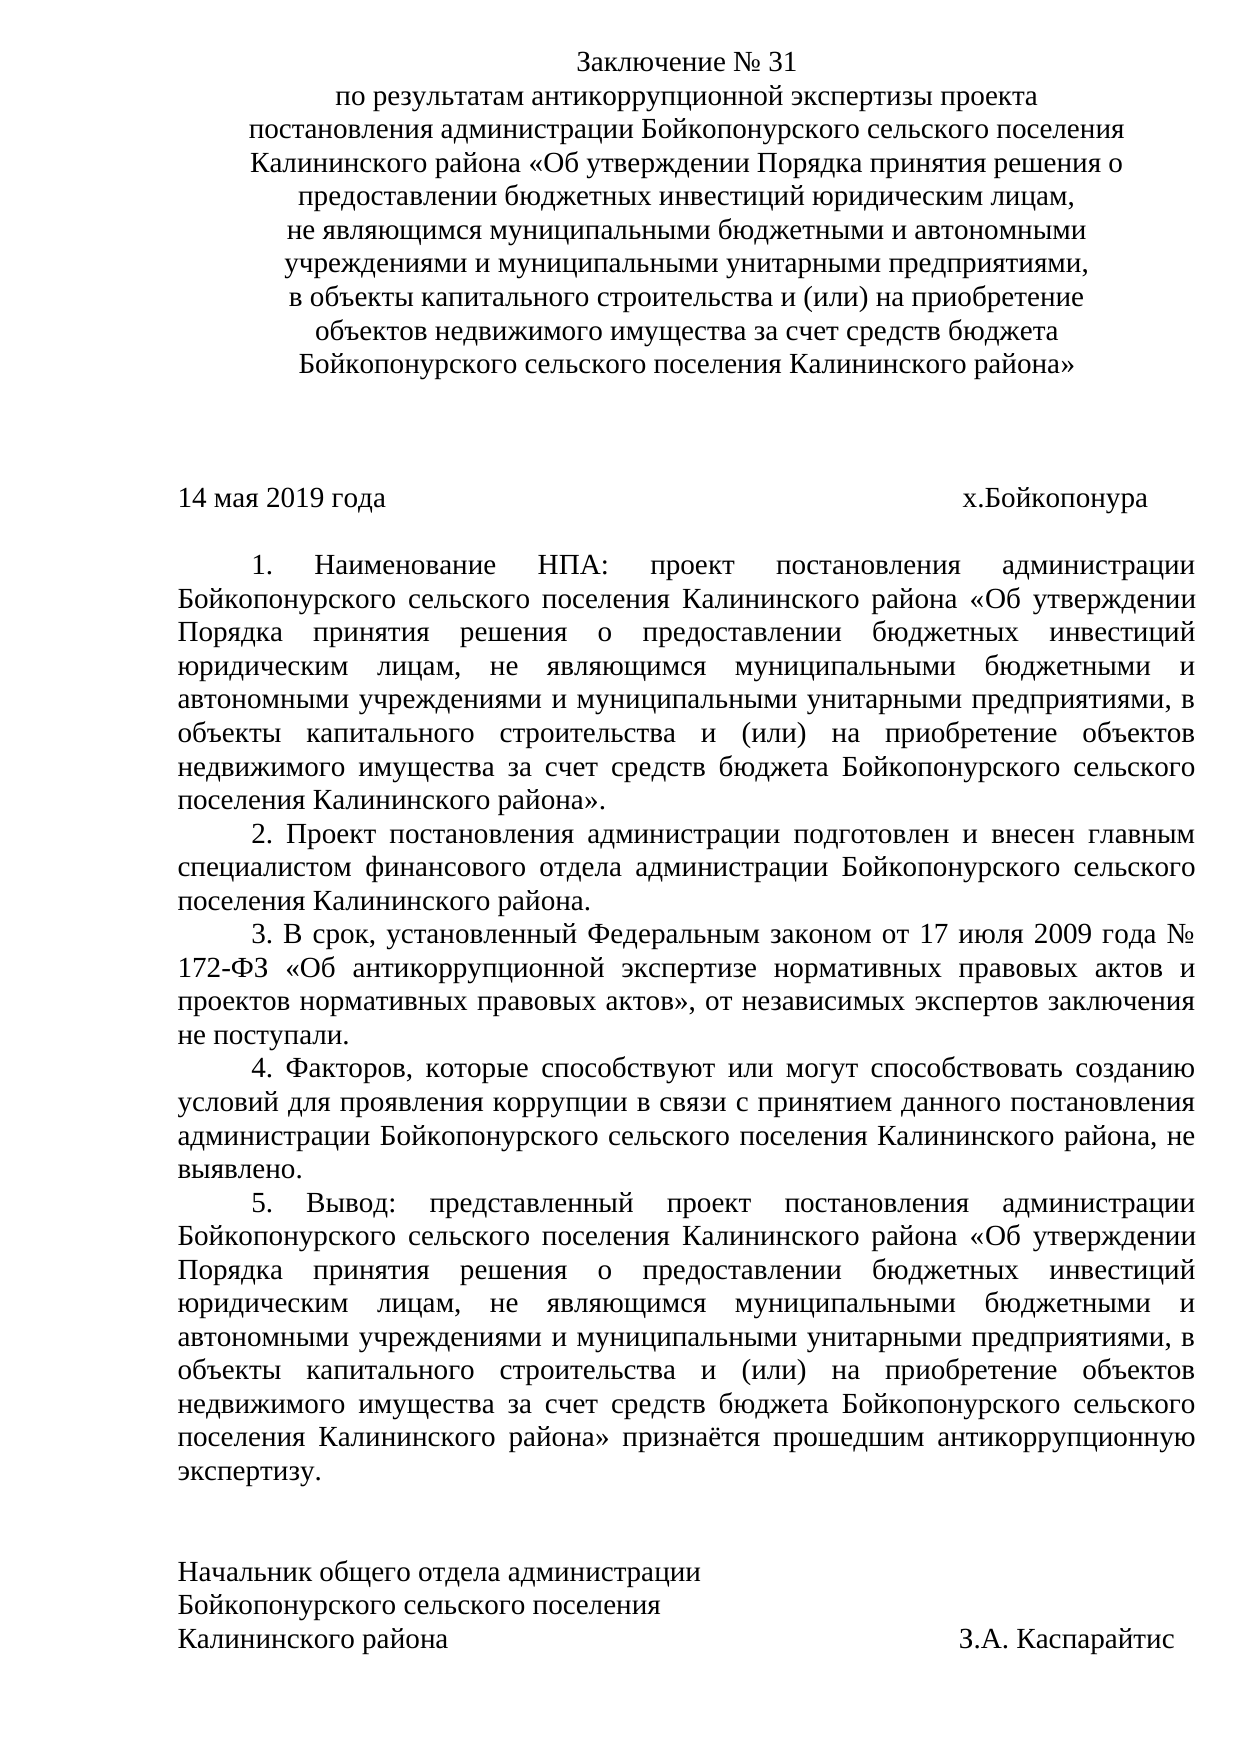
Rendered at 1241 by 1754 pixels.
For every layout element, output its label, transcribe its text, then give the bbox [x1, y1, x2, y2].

text не являющимся муниципальными бюджетными и автономными [177, 212, 1196, 246]
text учреждениями и муниципальными унитарными предприятиями, [177, 246, 1196, 279]
text 4. Факторов, которые способствуют или могут способствовать созданию условий для проявления коррупции в связи с принятием данного постановления администрации Бойкопонурского сельского поселения Калининского района, не выявлено. [177, 1051, 1196, 1185]
text 2. Проект постановления администрации подготовлен и внесен главным специалистом финансового отдела администрации Бойкопонурского сельского поселения Калининского района. [177, 816, 1196, 916]
text Бойкопонурского сельского поселения [177, 1587, 1196, 1621]
text в объекты капитального строительства и (или) на приобретение [177, 279, 1196, 313]
text постановления администрации Бойкопонурского сельского поселения [177, 111, 1196, 145]
text Калининского района «Об утверждении Порядка принятия решения о предоставлении бюджетных инвестиций юридическим лицам, [177, 145, 1196, 212]
text Заключение № 31 [177, 44, 1196, 78]
text Калининского района З.А. Каспарайтис [177, 1621, 1196, 1654]
text 1. Наименование НПА: проект постановления администрации Бойкопонурского сельского поселения Калининского района «Об утверждении Порядка принятия решения о предоставлении бюджетных инвестиций юридическим лицам, не являющимся муниципальными бюджетными и автономными учреждениями и муниципальными унитарными предприятиями, в объекты капитального строительства и (или) на приобретение объектов недвижимого имущества за счет средств бюджета Бойкопонурского сельского поселения Калининского района». [177, 547, 1196, 816]
text 3. В срок, установленный Федеральным законом от 17 июля 2009 года № 172-ФЗ «Об антикоррупционной экспертизе нормативных правовых актов и проектов нормативных правовых актов», от независимых экспертов заключения не поступали. [177, 916, 1196, 1051]
text Начальник общего отдела администрации [177, 1554, 1196, 1587]
text 5. Вывод: представленный проект постановления администрации Бойкопонурского сельского поселения Калининского района «Об утверждении Порядка принятия решения о предоставлении бюджетных инвестиций юридическим лицам, не являющимся муниципальными бюджетными и автономными учреждениями и муниципальными унитарными предприятиями, в объекты капитального строительства и (или) на приобретение объектов недвижимого имущества за счет средств бюджета Бойкопонурского сельского поселения Калининского района» признаётся прошедшим антикоррупционную экспертизу. [177, 1185, 1196, 1487]
text объектов недвижимого имущества за счет средств бюджета [177, 313, 1196, 346]
text по результатам антикоррупционной экспертизы проекта [177, 78, 1196, 111]
text Бойкопонурского сельского поселения Калининского района» [177, 346, 1196, 380]
text 14 мая 2019 года х.Бойкопонура [177, 480, 1196, 514]
